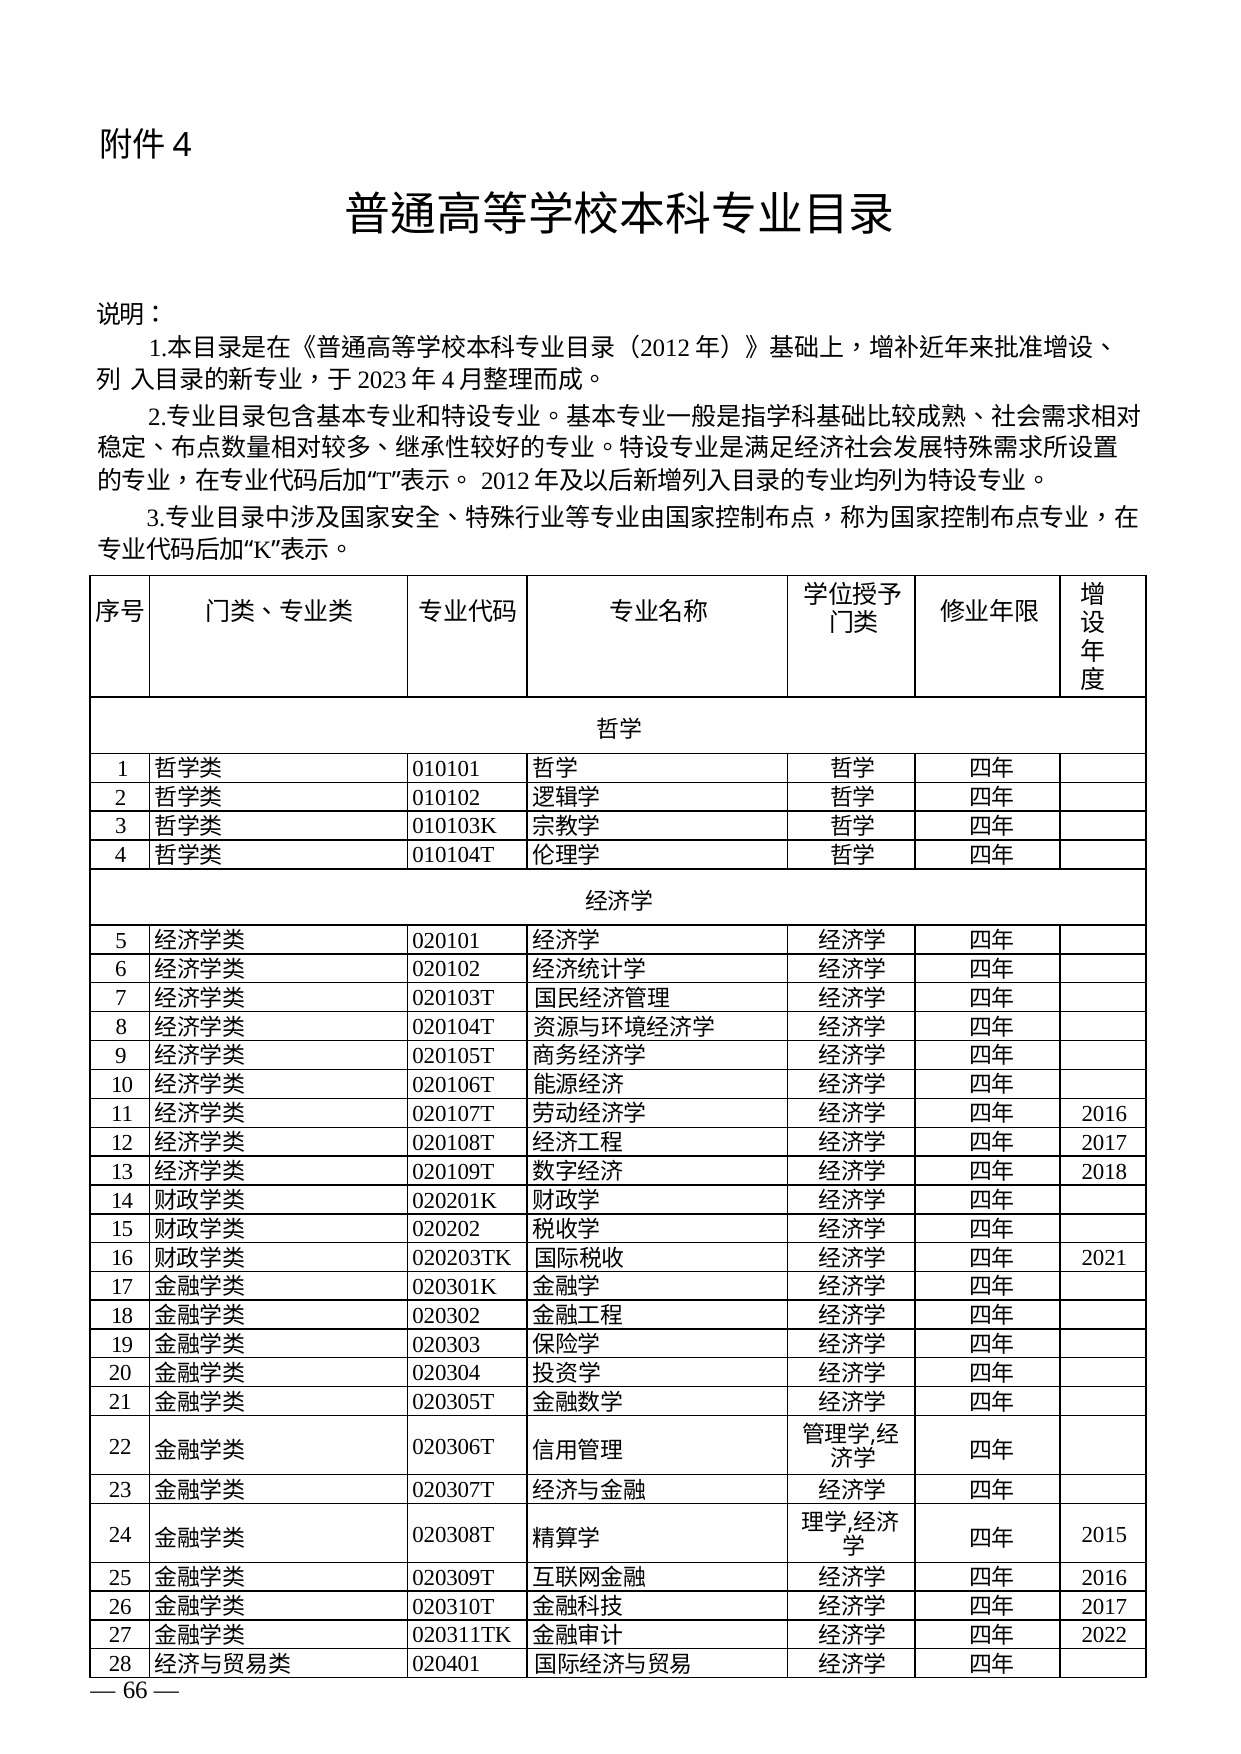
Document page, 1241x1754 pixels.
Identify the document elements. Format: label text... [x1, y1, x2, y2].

table_cell 金融审计 [528, 1621, 787, 1648]
table_cell [1061, 983, 1145, 1011]
table_cell 四年 [916, 1215, 1059, 1242]
table_cell 金融数学 [528, 1387, 787, 1414]
table_cell 哲学 [788, 754, 914, 781]
table_cell 四年 [916, 783, 1059, 810]
table_cell 经济学 [788, 983, 914, 1011]
table_cell 金融学类 [150, 1272, 407, 1299]
table_cell 4 [91, 841, 149, 868]
table_cell 17 [91, 1272, 149, 1299]
table_cell 020102 [408, 955, 526, 982]
table_cell 经济学 [788, 1243, 914, 1271]
table_cell 9 [91, 1041, 149, 1068]
table_cell 四年 [916, 1387, 1059, 1414]
table_cell [1061, 1475, 1145, 1502]
table_cell 6 [91, 955, 149, 982]
table_cell [1061, 926, 1145, 953]
table_cell 28 [91, 1649, 149, 1676]
table_header 专业名称 [528, 576, 787, 696]
table_cell 数字经济 [528, 1157, 787, 1184]
table_cell 四年 [916, 1070, 1059, 1097]
table_cell 27 [91, 1621, 149, 1648]
table_cell 经济学 [788, 955, 914, 982]
table_cell 020106T [408, 1070, 526, 1097]
text 2.专业目录包含基本专业和特设专业。基本专业一般是指学科基础比较成熟、社会需求相对 稳定、布点数量相对较多、继承性较好的专业。特设专业是满足经济社会发展特殊需求所设置 的专业，在专业代码后加“T”表示。 2012年及以后新增列入目录的专业均列为特设专业。 [97, 399, 1142, 497]
table_cell 理学,经济 学 [788, 1504, 914, 1562]
table_header 修业年限 [916, 576, 1059, 696]
table_cell 哲学 [788, 783, 914, 810]
table_cell 020309T [408, 1563, 526, 1590]
table_cell [1061, 1330, 1145, 1357]
table_cell 经济学 [788, 926, 914, 953]
table_cell 020306T [408, 1416, 526, 1473]
table_cell 四年 [916, 1649, 1059, 1676]
table_cell 金融学类 [150, 1504, 407, 1562]
table_cell 金融学 [528, 1272, 787, 1299]
table_cell [1061, 1358, 1145, 1386]
table_cell 2018 [1061, 1157, 1145, 1184]
table_cell 经济学类 [150, 983, 407, 1011]
table_cell 16 [91, 1243, 149, 1271]
table_cell 经济学类 [150, 1041, 407, 1068]
table_cell 商务经济学 [528, 1041, 787, 1068]
table_cell 12 [91, 1128, 149, 1155]
table_cell 经济学 [788, 1157, 914, 1184]
table_cell 经济与贸易类 [150, 1649, 407, 1676]
table_cell 劳动经济学 [528, 1099, 787, 1126]
table_cell 四年 [916, 1475, 1059, 1502]
table_cell 四年 [916, 1099, 1059, 1126]
table_cell 金融学类 [150, 1358, 407, 1386]
table_cell 哲学类 [150, 754, 407, 781]
table_cell 哲学类 [150, 812, 407, 839]
table_cell 四年 [916, 1563, 1059, 1590]
table_cell 财政学类 [150, 1215, 407, 1242]
table_cell 经济学 [788, 1012, 914, 1039]
table_cell 经济学 [788, 1475, 914, 1502]
table_cell 020303 [408, 1330, 526, 1357]
table_cell 21 [91, 1387, 149, 1414]
table_cell 国际税收 [528, 1243, 787, 1271]
table_cell [1061, 841, 1145, 868]
table_cell [1061, 812, 1145, 839]
table_cell 经济学 [788, 1301, 914, 1328]
table_cell 010104T [408, 841, 526, 868]
table_cell 经济学 [788, 1563, 914, 1590]
table_cell 经济学 [788, 1387, 914, 1414]
table_cell 金融学类 [150, 1387, 407, 1414]
table_cell 020301K [408, 1272, 526, 1299]
table_cell 经济学 [788, 1099, 914, 1126]
table_cell 税收学 [528, 1215, 787, 1242]
table_cell 020311TK [408, 1621, 526, 1648]
table_cell 投资学 [528, 1358, 787, 1386]
text 1.本目录是在《普通高等学校本科专业目录（2012年）》基础上，增补近年来批准增设、列 入目录的新专业，于2023年4月整理而成。 [97, 331, 1140, 396]
table_cell 四年 [916, 1186, 1059, 1213]
table_cell [1061, 1070, 1145, 1097]
table_cell 四年 [916, 926, 1059, 953]
table_cell 国民经济管理 [528, 983, 787, 1011]
table_cell 2016 [1061, 1563, 1145, 1590]
table_cell 020105T [408, 1041, 526, 1068]
table_cell 逻辑学 [528, 783, 787, 810]
table_cell 20 [91, 1358, 149, 1386]
table_cell 哲学 [788, 841, 914, 868]
table_cell 7 [91, 983, 149, 1011]
table_cell 2021 [1061, 1243, 1145, 1271]
table_cell 四年 [916, 955, 1059, 982]
table_cell [1061, 1387, 1145, 1414]
table_cell 哲学 [528, 754, 787, 781]
table_cell 020307T [408, 1475, 526, 1502]
table_cell [1061, 1186, 1145, 1213]
table_cell [1061, 1012, 1145, 1039]
table_cell 金融学类 [150, 1621, 407, 1648]
table_cell 8 [91, 1012, 149, 1039]
table_cell 金融科技 [528, 1592, 787, 1619]
text 说明： [96, 299, 1148, 330]
text 附件4 [99, 123, 1148, 164]
table_cell [1061, 1301, 1145, 1328]
table_cell 经济学类 [150, 1099, 407, 1126]
table_cell 经济学 [788, 1621, 914, 1648]
table_cell 经济学 [788, 1592, 914, 1619]
table_header 门类、专业类 [150, 576, 407, 696]
table_cell 1 [91, 754, 149, 781]
table_cell 020108T [408, 1128, 526, 1155]
table_cell 经济学类 [150, 1157, 407, 1184]
table_cell 四年 [916, 1243, 1059, 1271]
table_cell 020308T [408, 1504, 526, 1562]
table_cell 管理学,经 济学 [788, 1416, 914, 1473]
table_cell 22 [91, 1416, 149, 1473]
table_cell 020203TK [408, 1243, 526, 1271]
table_cell 经济学 [788, 1649, 914, 1676]
table_cell 5 [91, 926, 149, 953]
table_cell [1061, 754, 1145, 781]
table_cell 010102 [408, 783, 526, 810]
table_cell 2022 [1061, 1621, 1145, 1648]
table_cell 15 [91, 1215, 149, 1242]
table_cell 13 [91, 1157, 149, 1184]
table_cell 金融学类 [150, 1563, 407, 1590]
table_cell 10 [91, 1070, 149, 1097]
table_cell 四年 [916, 983, 1059, 1011]
table_cell 经济学类 [150, 1070, 407, 1097]
table_cell 020104T [408, 1012, 526, 1039]
table_cell 国际经济与贸易 [528, 1649, 787, 1676]
text 3.专业目录中涉及国家安全、特殊行业等专业由国家控制布点，称为国家控制布点专业，在 专业代码后加“K”表示。 [97, 501, 1140, 566]
table_cell 财政学类 [150, 1243, 407, 1271]
table_cell 金融学类 [150, 1330, 407, 1357]
table_cell 020202 [408, 1215, 526, 1242]
table_cell 四年 [916, 841, 1059, 868]
table_cell 经济学类 [150, 955, 407, 982]
table_cell 四年 [916, 1592, 1059, 1619]
table_cell 经济学 [788, 1186, 914, 1213]
text 普通高等学校本科专业目录 [344, 184, 1148, 241]
table_header 专业代码 [408, 576, 526, 696]
table_cell 资源与环境经济学 [528, 1012, 787, 1039]
table_cell 四年 [916, 1416, 1059, 1473]
table_cell 020304 [408, 1358, 526, 1386]
table_cell 经济学 [788, 1358, 914, 1386]
table_cell 2017 [1061, 1128, 1145, 1155]
table_cell 金融学类 [150, 1301, 407, 1328]
table_cell 精算学 [528, 1504, 787, 1562]
table_cell 经济学 [788, 1070, 914, 1097]
table_cell 020305T [408, 1387, 526, 1414]
table_cell 经济学 [788, 1272, 914, 1299]
table_cell 哲学类 [150, 841, 407, 868]
table_cell 财政学 [528, 1186, 787, 1213]
table_cell 四年 [916, 1041, 1059, 1068]
table_cell 经济学类 [150, 926, 407, 953]
table_cell 四年 [916, 812, 1059, 839]
table_cell 23 [91, 1475, 149, 1502]
table_cell 3 [91, 812, 149, 839]
table_cell [1061, 1649, 1145, 1676]
table_cell 2017 [1061, 1592, 1145, 1619]
table_cell 保险学 [528, 1330, 787, 1357]
table_cell 25 [91, 1563, 149, 1590]
table_cell 020101 [408, 926, 526, 953]
table_cell 2015 [1061, 1504, 1145, 1562]
table_cell [1061, 1416, 1145, 1473]
table_cell 四年 [916, 1272, 1059, 1299]
table_cell 经济学 [91, 870, 1145, 924]
table_cell 四年 [916, 1621, 1059, 1648]
table_cell 2 [91, 783, 149, 810]
table_cell 四年 [916, 1330, 1059, 1357]
table_cell 经济学 [788, 1330, 914, 1357]
table_cell 020201K [408, 1186, 526, 1213]
table_cell 哲学 [788, 812, 914, 839]
table_cell 020302 [408, 1301, 526, 1328]
table_header 增设 年度 [1061, 576, 1145, 696]
table_cell 经济学类 [150, 1012, 407, 1039]
table_cell 经济与金融 [528, 1475, 787, 1502]
table_cell 金融学类 [150, 1416, 407, 1473]
table_cell 哲学类 [150, 783, 407, 810]
table_cell 伦理学 [528, 841, 787, 868]
table_cell 信用管理 [528, 1416, 787, 1473]
table_cell 经济统计学 [528, 955, 787, 982]
table_cell 金融工程 [528, 1301, 787, 1328]
table_cell 经济工程 [528, 1128, 787, 1155]
table_cell 四年 [916, 1504, 1059, 1562]
table_cell 金融学类 [150, 1592, 407, 1619]
table_cell 14 [91, 1186, 149, 1213]
table_cell 020109T [408, 1157, 526, 1184]
table_header 学位授予 门类 [788, 576, 914, 696]
table_cell 四年 [916, 1128, 1059, 1155]
table_cell 020401 [408, 1649, 526, 1676]
table_cell [1061, 1041, 1145, 1068]
table_cell 四年 [916, 754, 1059, 781]
table_cell 四年 [916, 1358, 1059, 1386]
table_cell 经济学 [788, 1215, 914, 1242]
table_cell 010101 [408, 754, 526, 781]
table_cell 四年 [916, 1012, 1059, 1039]
table_cell 能源经济 [528, 1070, 787, 1097]
table_cell 互联网金融 [528, 1563, 787, 1590]
table_cell 24 [91, 1504, 149, 1562]
table_cell [1061, 1215, 1145, 1242]
table_cell 19 [91, 1330, 149, 1357]
table_cell 11 [91, 1099, 149, 1126]
table_cell [1061, 955, 1145, 982]
table_cell 2016 [1061, 1099, 1145, 1126]
table_cell 020103T [408, 983, 526, 1011]
table_cell 财政学类 [150, 1186, 407, 1213]
table_cell 26 [91, 1592, 149, 1619]
table_cell 哲学 [91, 698, 1145, 753]
table_cell 020107T [408, 1099, 526, 1126]
table_cell 经济学 [788, 1041, 914, 1068]
table_cell 020310T [408, 1592, 526, 1619]
table_cell 宗教学 [528, 812, 787, 839]
table_cell 经济学 [788, 1128, 914, 1155]
table_header 序号 [91, 576, 149, 696]
table_cell 经济学类 [150, 1128, 407, 1155]
table_cell 四年 [916, 1157, 1059, 1184]
table_cell 金融学类 [150, 1475, 407, 1502]
table_cell 四年 [916, 1301, 1059, 1328]
table_cell 经济学 [528, 926, 787, 953]
table_cell 010103K [408, 812, 526, 839]
table_cell 18 [91, 1301, 149, 1328]
table_cell [1061, 1272, 1145, 1299]
table_cell [1061, 783, 1145, 810]
